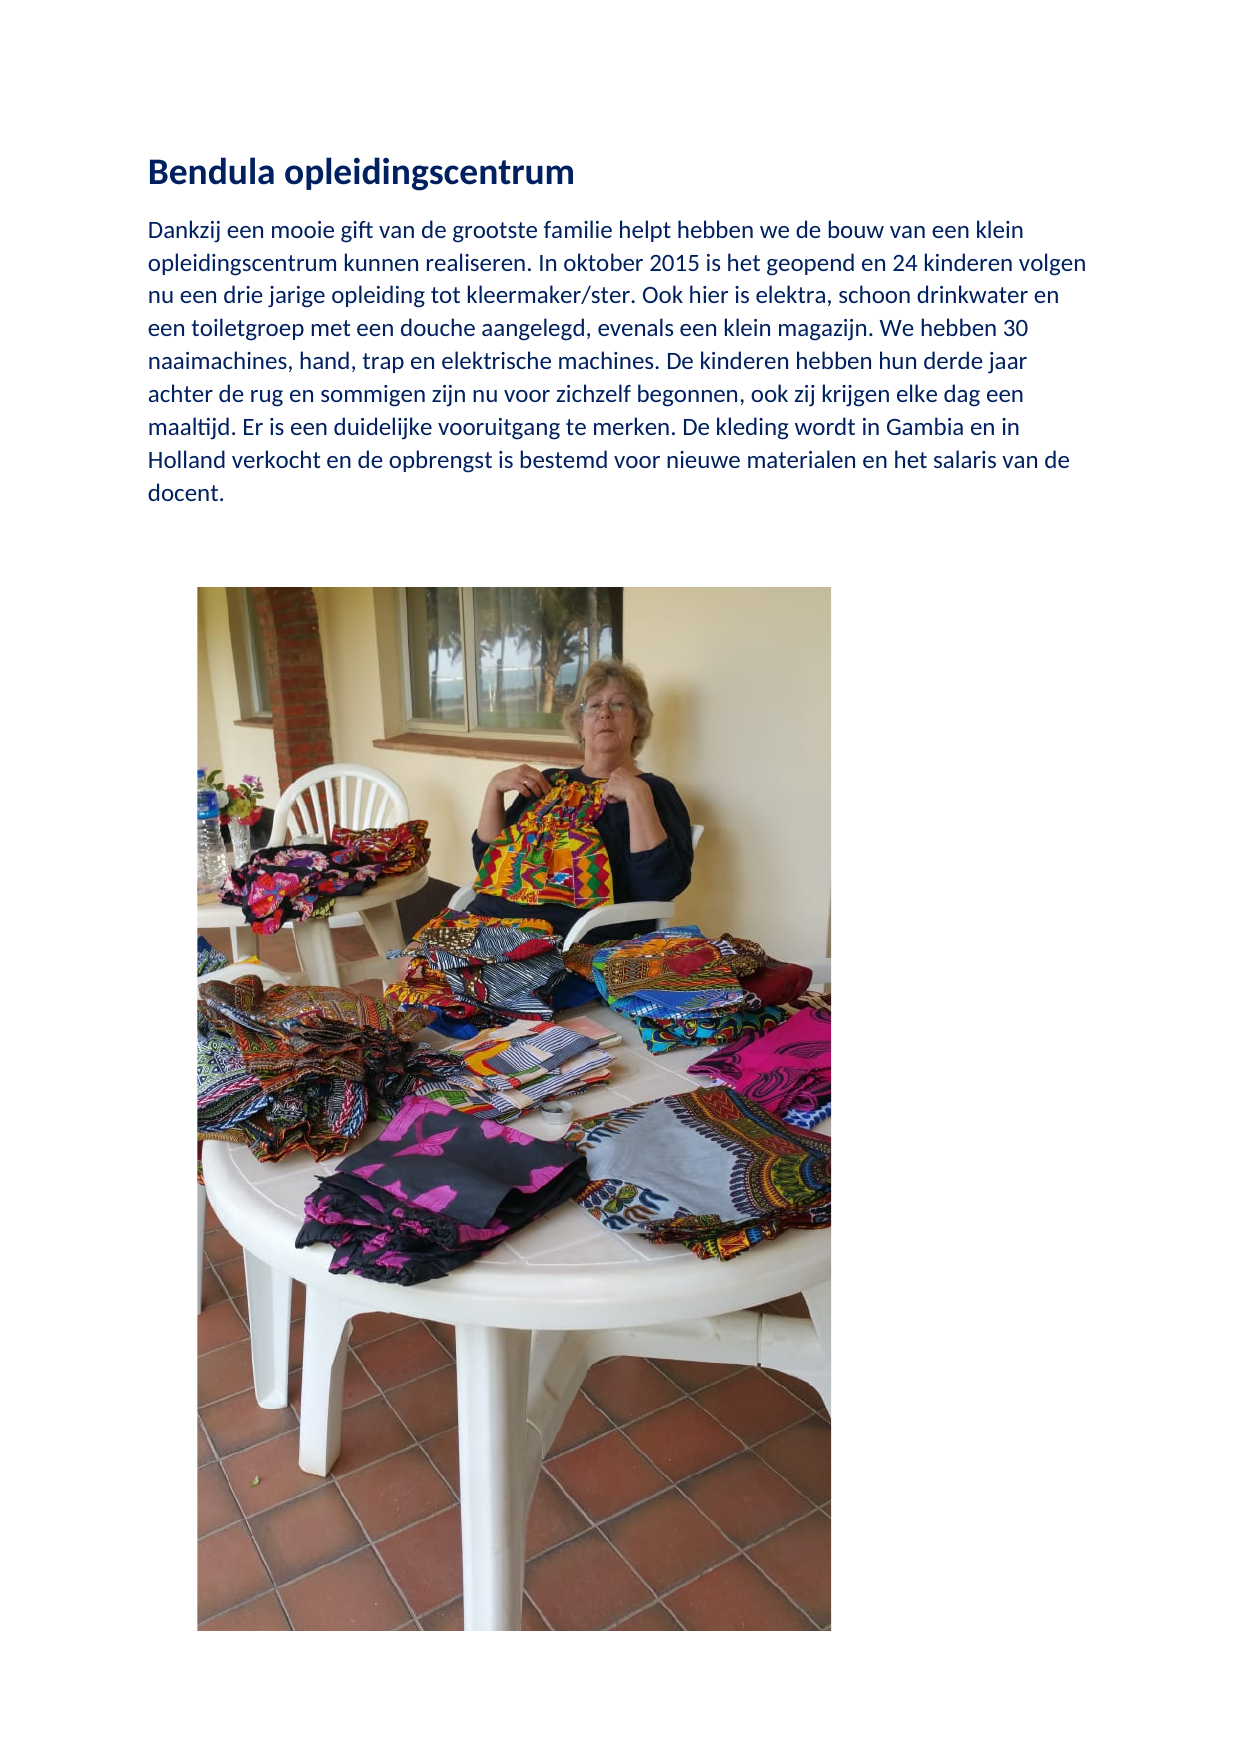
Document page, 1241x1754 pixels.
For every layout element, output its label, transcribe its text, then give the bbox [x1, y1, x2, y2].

text Bendula opleidingscentrum [148, 148, 1093, 193]
text Dankzij een mooie gift van de grootste familie helpt hebben we de bouw van een klein opleidingscentrum kunnen realiseren. In oktober 2015 is het geopend en 24 kinderen volgen nu een drie jarige opleiding tot kleermaker/ster. Ook hier is elektra, schoon drinkwater en een toiletgroep met een douche aangelegd, evenals een klein magazijn. We hebben 30 naaimachines, hand, trap en elektrische machines. De kinderen hebben hun derde jaar achter de rug en sommigen zijn nu voor zichzelf begonnen, ook zij krijgen elke dag een maaltijd. Er is een duidelijke vooruitgang te merken. De kleding wordt in Gambia en in Holland verkocht en de opbrengst is bestemd voor nieuwe materialen en het salaris van de docent. [148, 214, 1093, 508]
picture [197, 587, 832, 1631]
